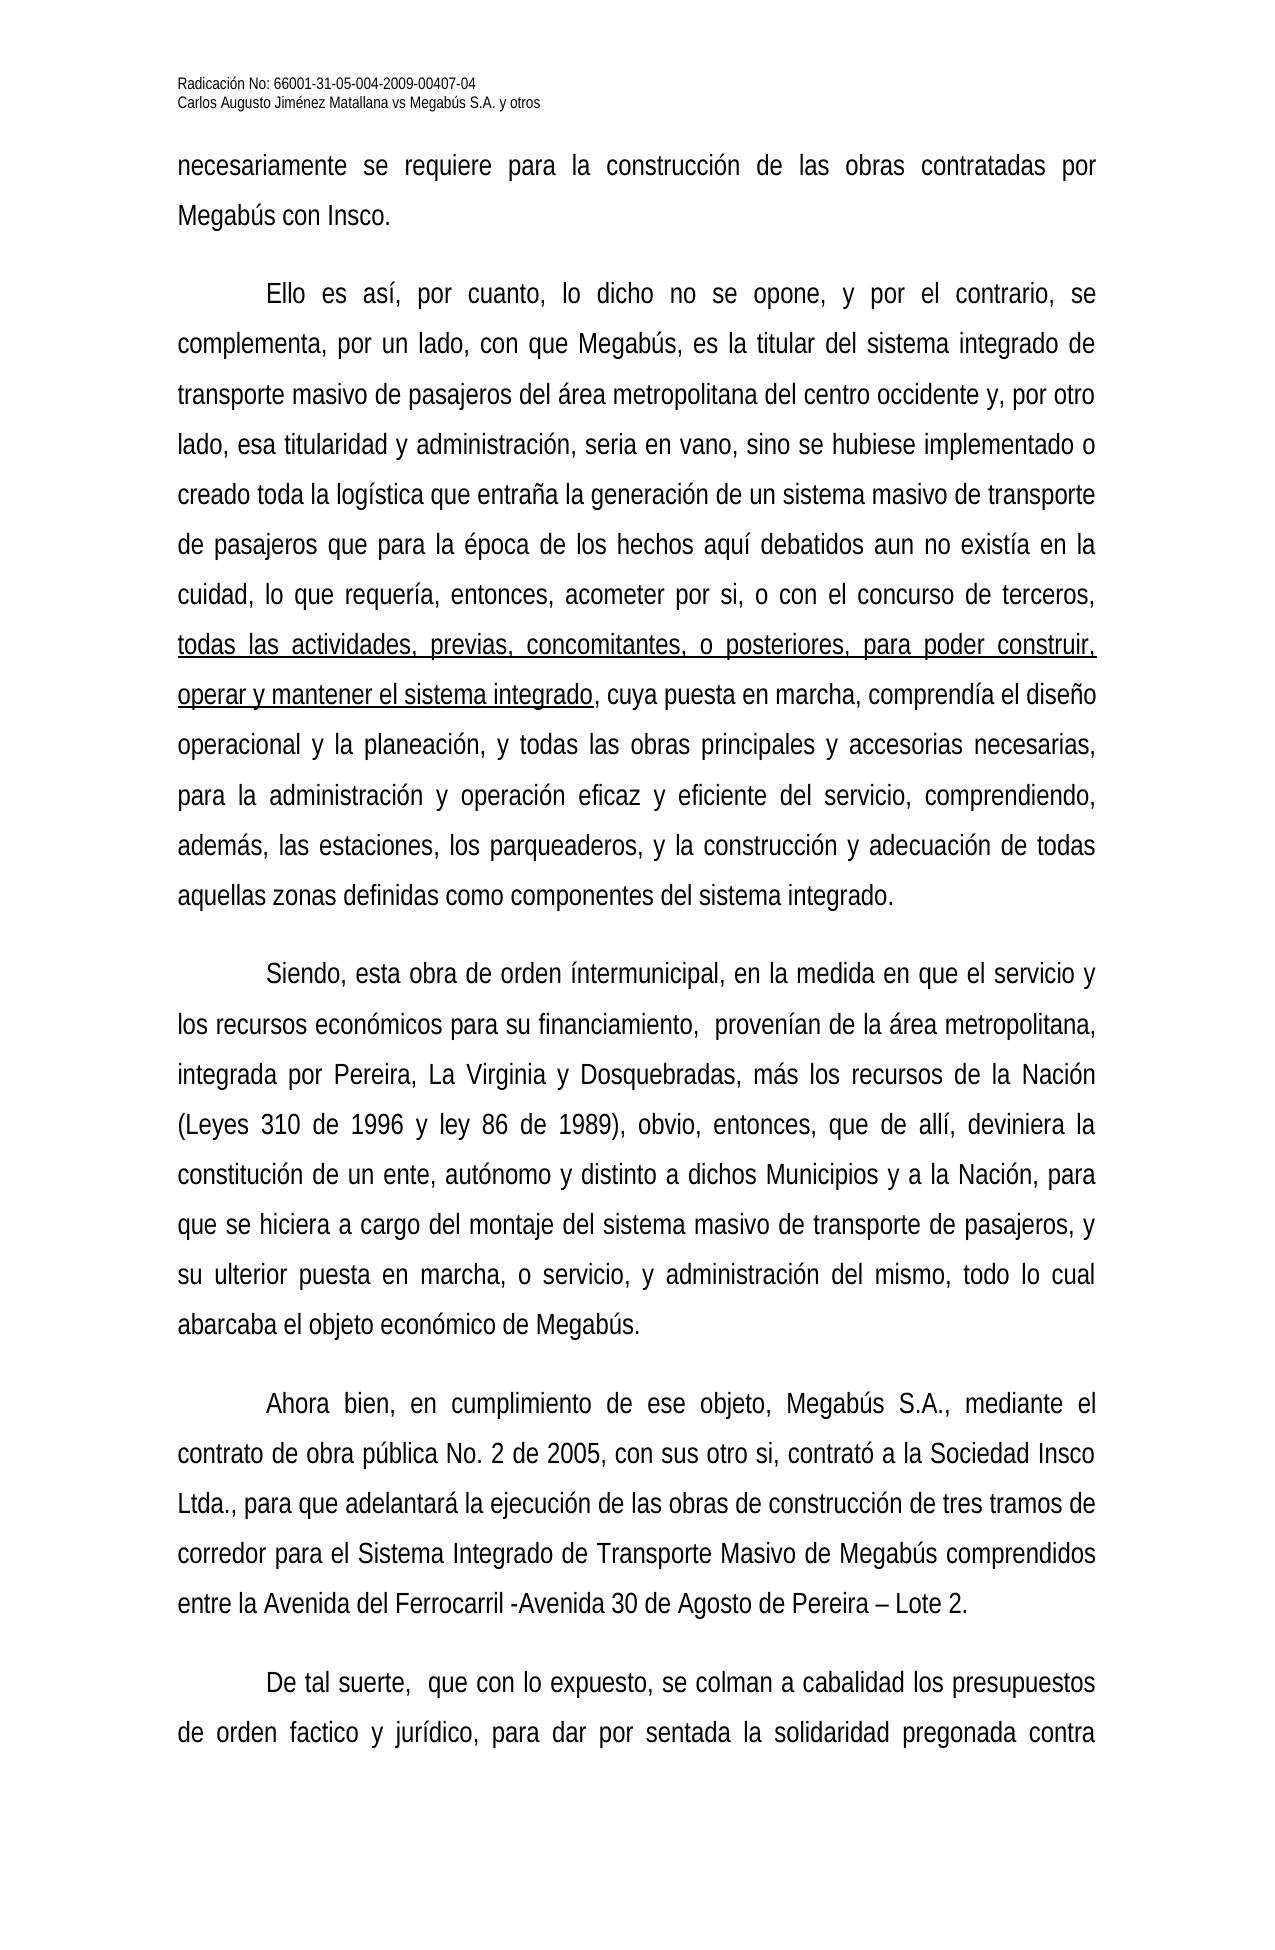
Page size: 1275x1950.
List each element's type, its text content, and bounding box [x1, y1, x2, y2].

text Siendo, esta obra de orden íntermunicipal, en la medida en que el servicio y los recursos económicos para su financiamiento, provenían de la área metropolitana, integrada por Pereira, La Virginia y Dosquebradas, más los recursos de la Nación (Leyes 310 de 1996 y ley 86 de 1989), obvio, entonces, que de allí, deviniera la constitución de un ente, autónomo y distinto a dichos Municipios y a la Nación, para que se hiciera a cargo del montaje del sistema masivo de transporte de pasajeros, y su ulterior puesta en marcha, o servicio, y administración del mismo, todo lo cual abarcaba el objeto económico de Megabús. [177, 957, 1098, 1341]
text Ello es así, por cuanto, lo dicho no se opone, y por el contrario, se complementa, por un lado, con que Megabús, es la titular del sistema integrado de transporte masivo de pasajeros del área metropolitana del centro occidente y, por otro lado, esa titularidad y administración, seria en vano, sino se hubiese implementado o creado toda la logística que entraña la generación de un sistema masivo de transporte de pasajeros que para la época de los hechos aquí debatidos aun no existía en la cuidad, lo que requería, entonces, acometer por si, o con el concurso de terceros, todas las actividades, previas, concomitantes, o posteriores, para poder construir, operar y mantener el sistema integrado, cuya puesta en marcha, comprendía el diseño operacional y la planeación, y todas las obras principales y accesorias necesarias, para la administración y operación eficaz y eficiente del servicio, comprendiendo, además, las estaciones, los parqueaderos, y la construcción y adecuación de todas aquellas zonas definidas como componentes del sistema integrado. [177, 277, 1098, 911]
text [177, 148, 1098, 231]
text Ahora bien, en cumplimiento de ese objeto, Megabús S.A., mediante el contrato de obra pública No. 2 de 2005, con sus otro si, contrató a la Sociedad Insco Ltda., para que adelantará la ejecución de las obras de construcción de tres tramos de corredor para el Sistema Integrado de Transporte Masivo de Megabús comprendidos entre la Avenida del Ferrocarril -Avenida 30 de Agosto de Pereira – Lote 2. [177, 1386, 1098, 1620]
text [177, 1666, 1098, 1749]
